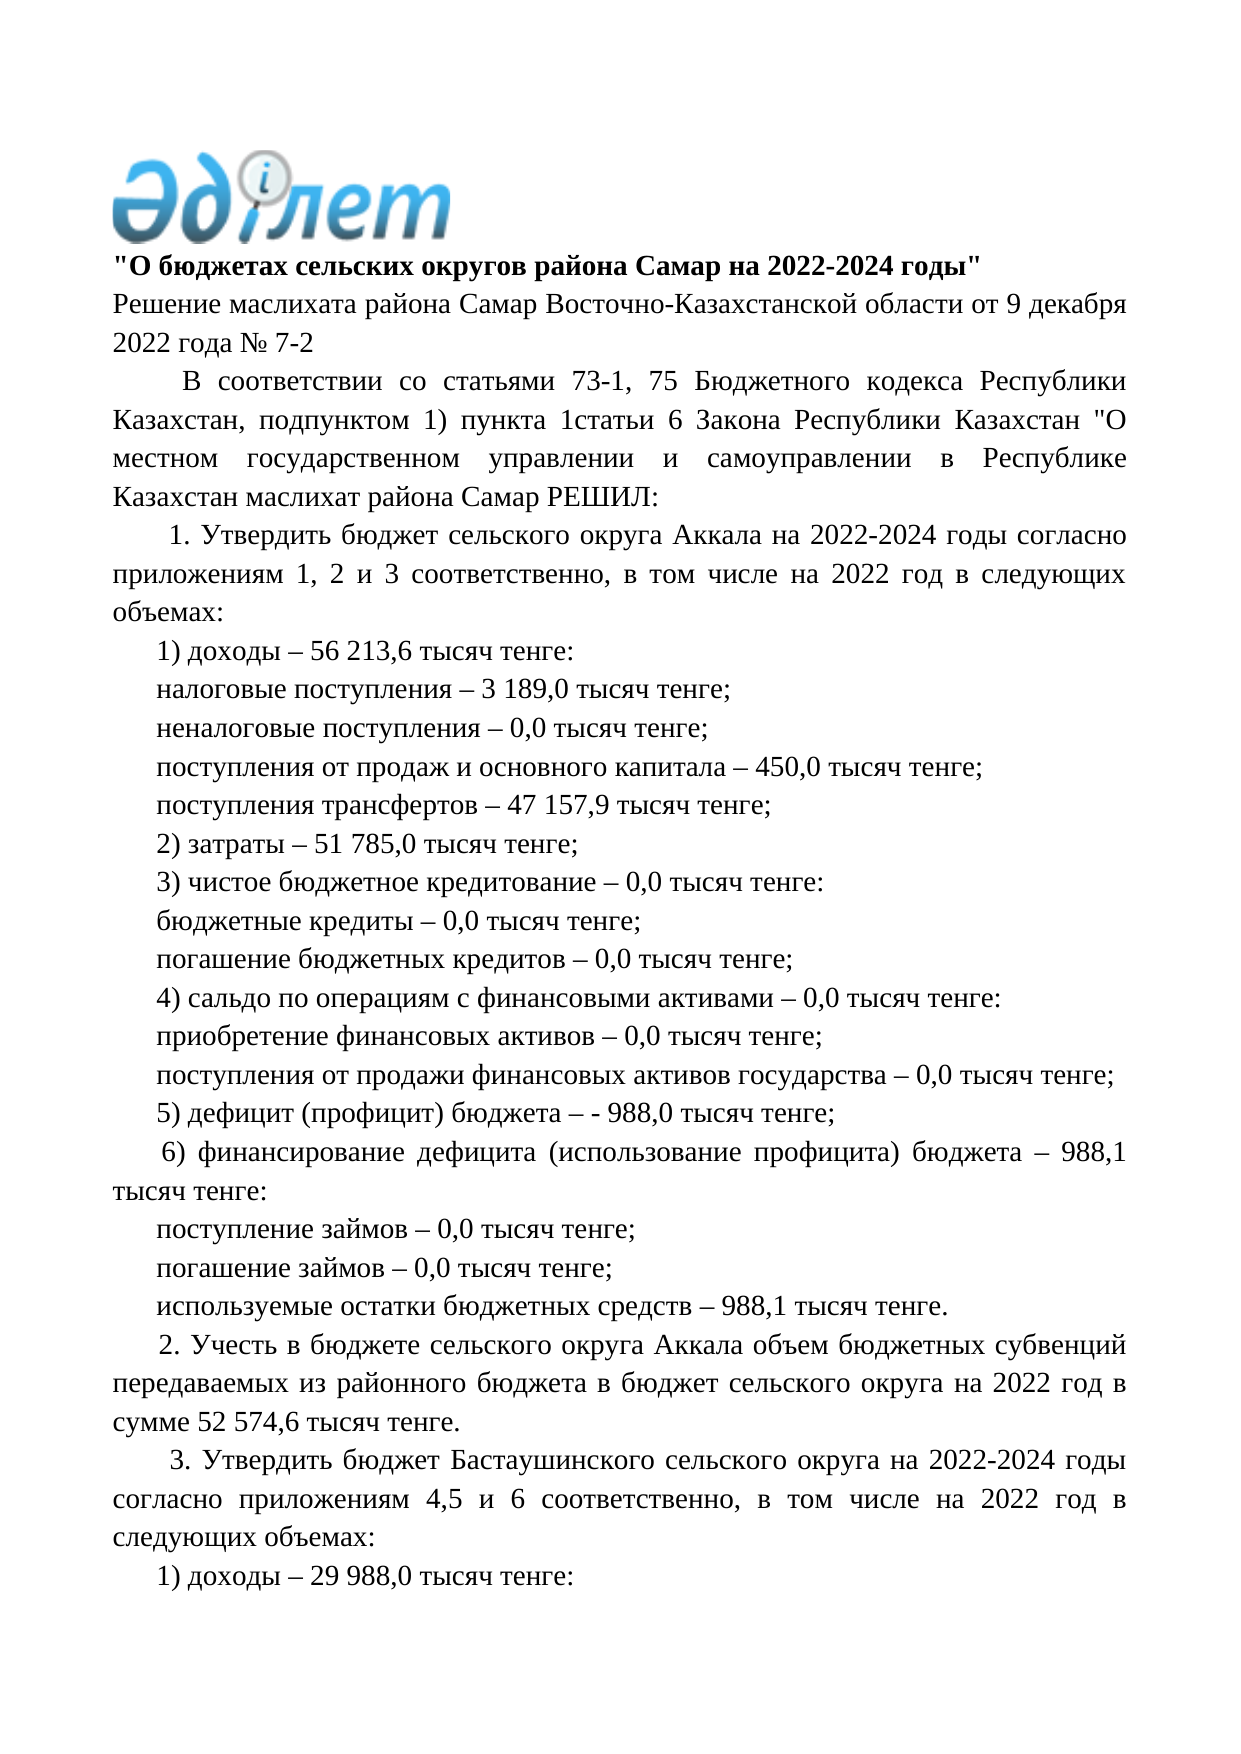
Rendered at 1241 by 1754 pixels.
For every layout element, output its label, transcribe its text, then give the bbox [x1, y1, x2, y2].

text 2) затраты – 51 785,0 тысяч тенге; [112, 826, 1128, 859]
text налоговые поступления – 3 189,0 тысяч тенге; [112, 672, 1128, 705]
picture [112, 150, 451, 244]
text "О бюджетах сельских округов района Самар на 2022-2024 годы" [112, 248, 1128, 281]
text поступления от продаж и основного капитала – 450,0 тысяч тенге; [112, 749, 1128, 782]
text 3) чистое бюджетное кредитование – 0,0 тысяч тенге: [112, 864, 1128, 898]
text 1) доходы – 56 213,6 тысяч тенге: [112, 633, 1128, 667]
text погашение займов – 0,0 тысяч тенге; [112, 1250, 1128, 1283]
text поступления трансфертов – 47 157,9 тысяч тенге; [112, 787, 1128, 821]
text бюджетные кредиты – 0,0 тысяч тенге; [112, 903, 1128, 936]
text неналоговые поступления – 0,0 тысяч тенге; [112, 710, 1128, 744]
text поступления от продажи финансовых активов государства – 0,0 тысяч тенге; [112, 1057, 1128, 1091]
text погашение бюджетных кредитов – 0,0 тысяч тенге; [112, 941, 1128, 975]
text В соответствии со статьями 73-1, 75 Бюджетного кодекса Республики Казахстан, подпунктом 1) пункта 1статьи 6 Закона Республики Казахстан "О местном государственном управлении и самоуправлении в Республике Казахстан маслихат района Самар РЕШИЛ: [112, 363, 1128, 512]
text 2. Учесть в бюджете сельского округа Аккала объем бюджетных субвенций передаваемых из районного бюджета в бюджет сельского округа на 2022 год в сумме 52 574,6 тысяч тенге. [112, 1327, 1128, 1437]
text используемые остатки бюджетных средств – 988,1 тысяч тенге. [112, 1288, 1128, 1322]
text 6) финансирование дефицита (использование профицита) бюджета – 988,1 тысяч тенге: [112, 1134, 1128, 1206]
text приобретение финансовых активов – 0,0 тысяч тенге; [112, 1018, 1128, 1052]
text 1. Утвердить бюджет сельского округа Аккала на 2022-2024 годы согласно приложениям 1, 2 и 3 соответственно, в том числе на 2022 год в следующих объемах: [112, 517, 1128, 628]
text Решение маслихата района Самар Восточно-Казахстанской области от 9 декабря 2022 года № 7-2 [112, 286, 1128, 358]
text поступление займов – 0,0 тысяч тенге; [112, 1211, 1128, 1245]
text 1) доходы – 29 988,0 тысяч тенге: [112, 1558, 1128, 1592]
text 3. Утвердить бюджет Бастаушинского сельского округа на 2022-2024 годы согласно приложениям 4,5 и 6 соответственно, в том числе на 2022 год в следующих объемах: [112, 1442, 1128, 1553]
text 5) дефицит (профицит) бюджета – - 988,0 тысяч тенге; [112, 1096, 1128, 1129]
text 4) сальдо по операциям с финансовыми активами – 0,0 тысяч тенге: [112, 980, 1128, 1013]
